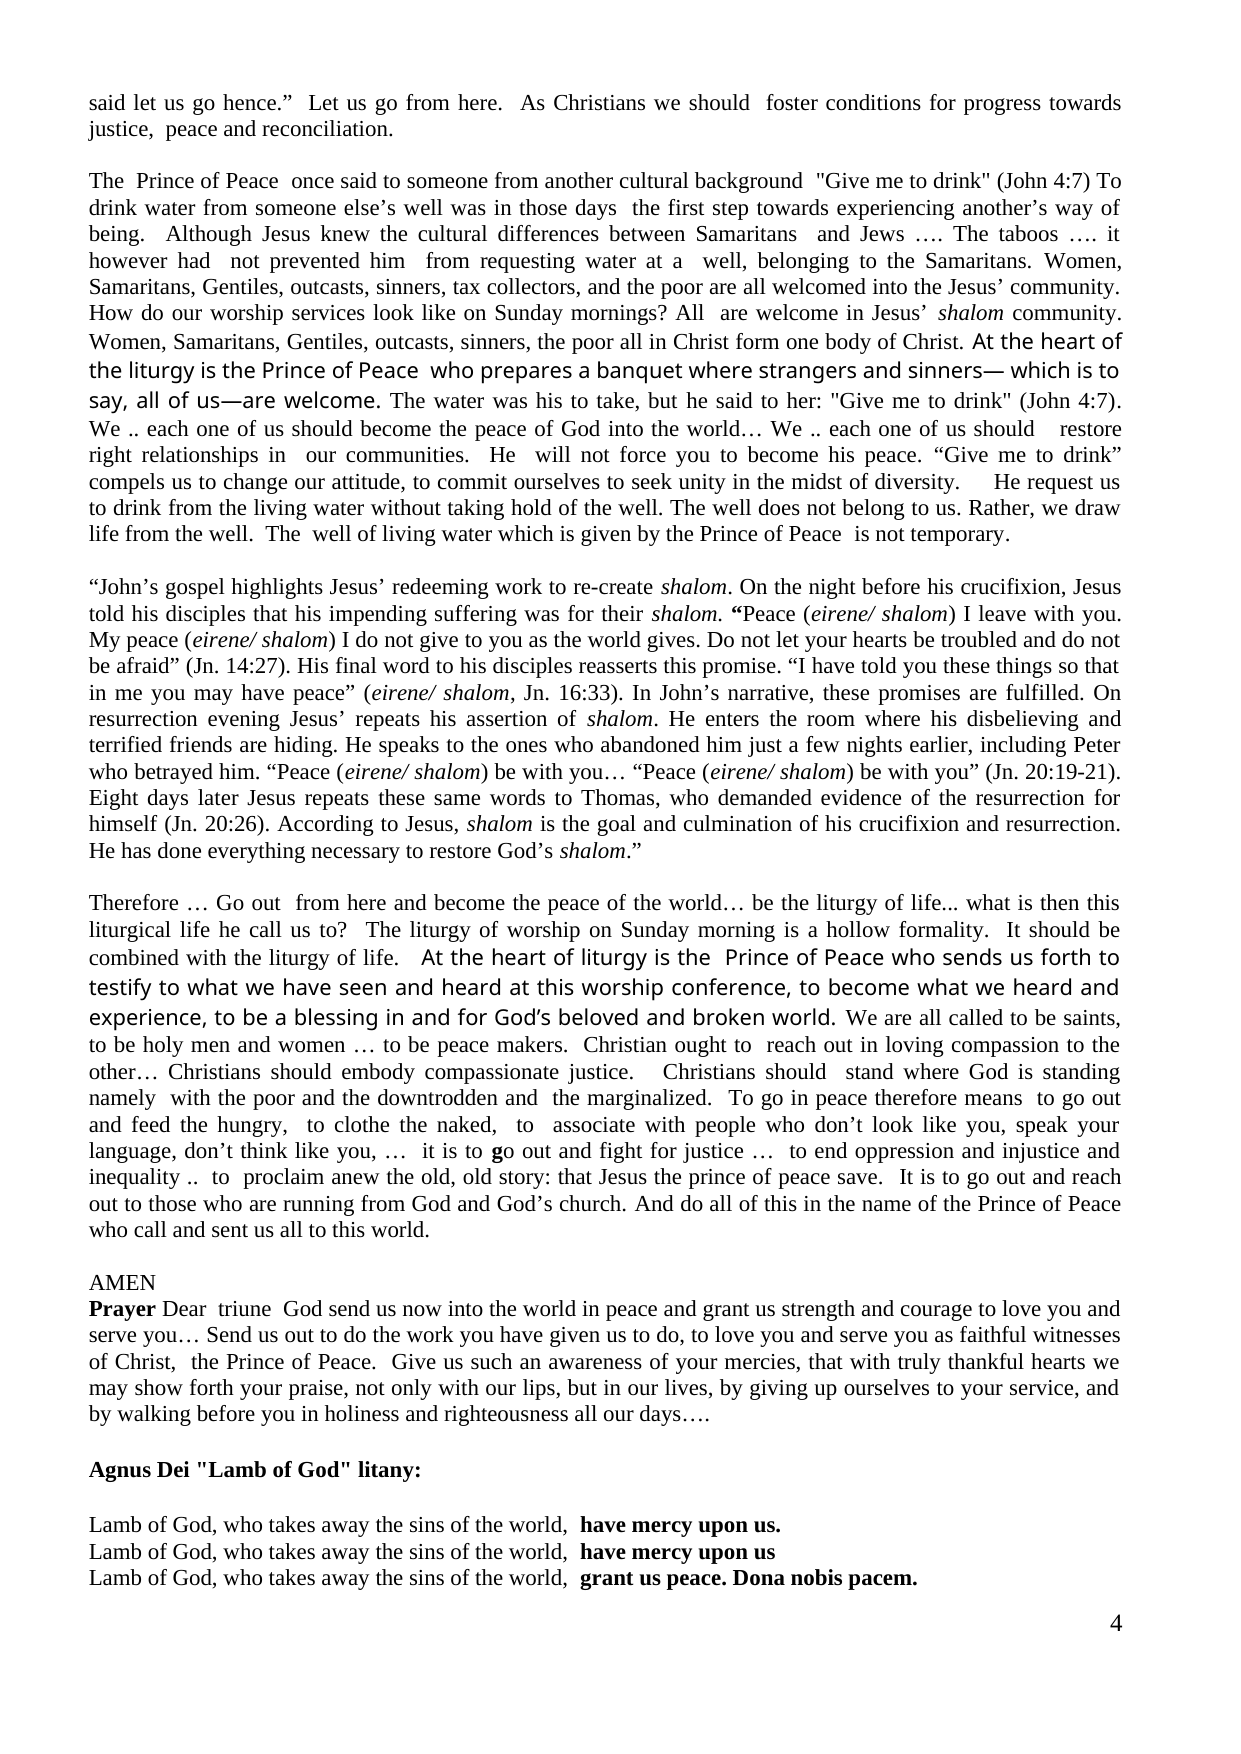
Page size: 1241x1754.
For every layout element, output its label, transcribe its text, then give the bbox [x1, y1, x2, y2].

text Lamb of God, who takes away the sins of the world, have mercy upon us [88, 1538, 1122, 1564]
text Prayer Dear triune God send us now into the world in peace and grant us strength and courage to love you and serve you… Send us out to do the work you have given us to do, to love you and serve you as faithful witnesses of Christ, the Prince of Peace. Give us such an awareness of your mercies, that with truly thankful hearts we may show forth your praise, not only with our lips, but in our lives, by giving up ourselves to your service, and by walking before you in holiness and righteousness all our days…. [88, 1295, 1122, 1427]
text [88, 88, 1122, 141]
text Lamb of God, who takes away the sins of the world, grant us peace. Dona nobis pacem. [88, 1564, 1122, 1591]
subtitle Agnus Dei "Lamb of God" litany: [88, 1456, 1122, 1482]
text “John’s gospel highlights Jesus’ redeeming work to re-create shalom. On the night before his crucifixion, Jesus told his disciples that his impending suffering was for their shalom. “Peace (eirene/ shalom) I leave with you. My peace (eirene/ shalom) I do not give to you as the world gives. Do not let your hearts be troubled and do not be afraid” (Jn. 14:27). His final word to his disciples reasserts this promise. “I have told you these things so that in me you may have peace” (eirene/ shalom, Jn. 16:33). In John’s narrative, these promises are fulfilled. On resurrection evening Jesus’ repeats his assertion of shalom. He enters the room where his disbelieving and terrified friends are hiding. He speaks to the ones who abandoned him just a few nights earlier, including Peter who betrayed him. “Peace (eirene/ shalom) be with you… “Peace (eirene/ shalom) be with you” (Jn. 20:19-21). Eight days later Jesus repeats these same words to Thomas, who demanded evidence of the resurrection for himself (Jn. 20:26). According to Jesus, shalom is the goal and culmination of his crucifixion and resurrection. He has done everything necessary to restore God’s shalom.” [88, 573, 1122, 863]
text Therefore … Go out from here and become the peace of the world… be the liturgy of life... what is then this liturgical life he call us to? The liturgy of worship on Sunday morning is a hollow formality. It should be combined with the liturgy of life. At the heart of liturgy is the Prince of Peace who sends us forth to testify to what we have seen and heard at this worship conference, to become what we heard and experience, to be a blessing in and for God’s beloved and broken world. We are all called to be saints, to be holy men and women … to be peace makers. Christian ought to reach out in loving compassion to the other… Christians should embody compassionate justice. Christians should stand where God is standing namely with the poor and the downtrodden and the marginalized. To go in peace therefore means to go out and feed the hungry, to clothe the naked, to associate with people who don’t look like you, speak your language, don’t think like you, … it is to go out and fight for justice … to end oppression and injustice and inequality .. to proclaim anew the old, old story: that Jesus the prince of peace save. It is to go out and reach out to those who are running from God and God’s church. And do all of this in the name of the Prince of Peace who call and sent us all to this world. [88, 889, 1122, 1242]
text AMEN [88, 1269, 1122, 1295]
text The Prince of Peace once said to someone from another cultural background "Give me to drink" (John 4:7) To drink water from someone else’s well was in those days the first step towards experiencing another’s way of being. Although Jesus knew the cultural differences between Samaritans and Jews …. The taboos …. it however had not prevented him from requesting water at a well, belonging to the Samaritans. Women, Samaritans, Gentiles, outcasts, sinners, tax collectors, and the poor are all welcomed into the Jesus’ community. How do our worship services look like on Sunday mornings? All are welcome in Jesus’ shalom community. Women, Samaritans, Gentiles, outcasts, sinners, the poor all in Christ form one body of Christ. At the heart of the liturgy is the Prince of Peace who prepares a banquet where strangers and sinners— which is to say, all of us—are welcome. The water was his to take, but he said to her: "Give me to drink" (John 4:7). We .. each one of us should become the peace of God into the world… We .. each one of us should restore right relationships in our communities. He will not force you to become his peace. “Give me to drink” compels us to change our attitude, to commit ourselves to seek unity in the midst of diversity. He request us to drink from the living water without taking hold of the well. The well does not belong to us. Rather, we draw life from the well. The well of living water which is given by the Prince of Peace is not temporary. [88, 168, 1122, 547]
text Lamb of God, who takes away the sins of the world, have mercy upon us. [88, 1512, 1122, 1538]
